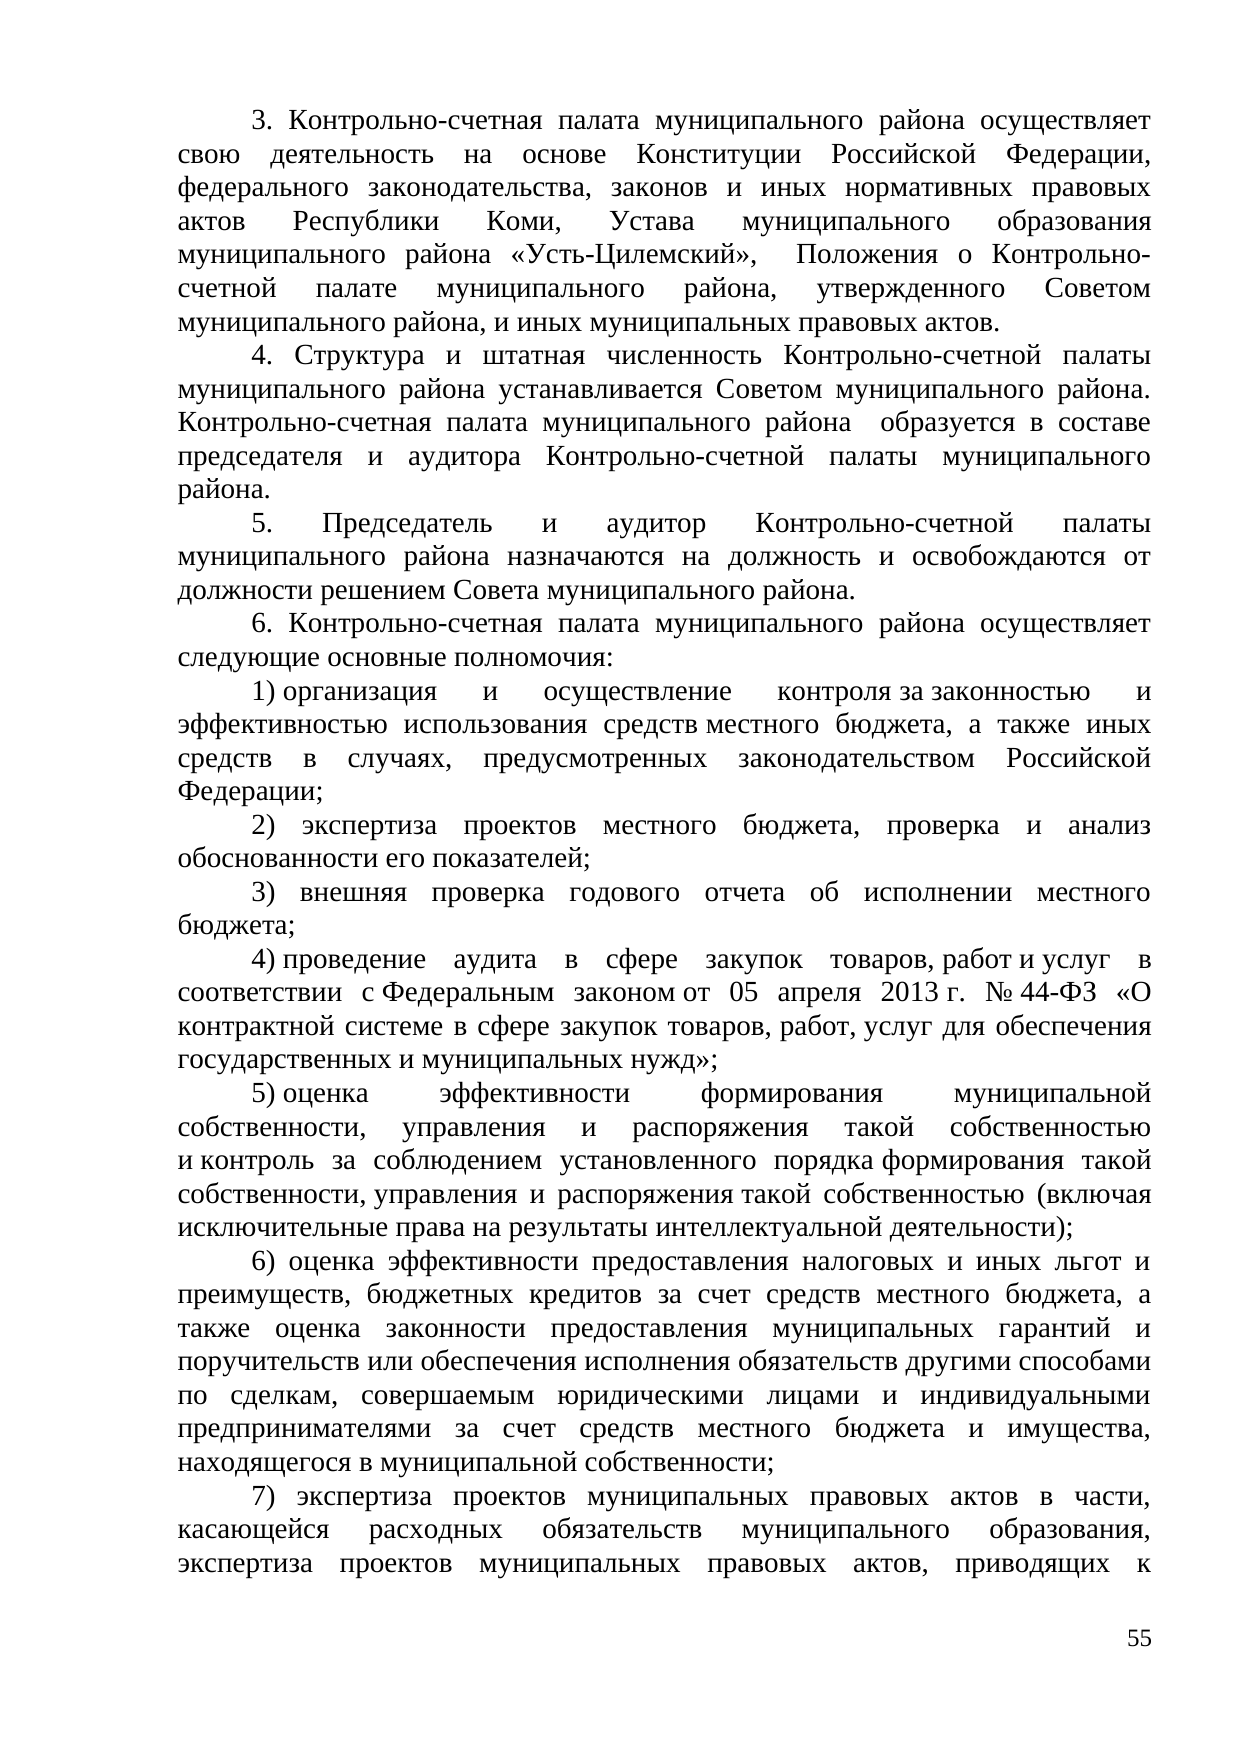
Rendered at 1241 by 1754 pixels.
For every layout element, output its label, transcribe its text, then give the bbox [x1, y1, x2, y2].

text 4) проведение аудита в сфере закупок товаров, работ и услуг в соответствии с Федеральным законом от 05 апреля 2013 г. № 44-ФЗ «О контрактной системе в сфере закупок товаров, работ, услуг для обеспечения государственных и муниципальных нужд»; [177, 941, 1152, 1075]
text 6. Контрольно-счетная палата муниципального района осуществляет следующие основные полномочия: [177, 606, 1152, 673]
text 5. Председатель и аудитор Контрольно-счетной палаты муниципального района назначаются на должность и освобождаются от должности решением Совета муниципального района. [177, 505, 1152, 606]
text 3) внешняя проверка годового отчета об исполнении местного бюджета; [177, 874, 1152, 941]
text 4. Структура и штатная численность Контрольно-счетной палаты муниципального района устанавливается Советом муниципального района. Контрольно-счетная палата муниципального района образуется в составе председателя и аудитора Контрольно-счетной палаты муниципального района. [177, 337, 1152, 505]
text 6) оценка эффективности предоставления налоговых и иных льгот и преимуществ, бюджетных кредитов за счет средств местного бюджета, а также оценка законности предоставления муниципальных гарантий и поручительств или обеспечения исполнения обязательств другими способами по сделкам, совершаемым юридическими лицами и индивидуальными предпринимателями за счет средств местного бюджета и имущества, находящегося в муниципальной собственности; [177, 1243, 1152, 1478]
text 2) экспертиза проектов местного бюджета, проверка и анализ обоснованности его показателей; [177, 807, 1152, 874]
text 1) организация и осуществление контроля за законностью и эффективностью использования средств местного бюджета, а также иных средств в случаях, предусмотренных законодательством Российской Федерации; [177, 673, 1152, 807]
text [177, 1478, 1152, 1578]
text 3. Контрольно-счетная палата муниципального района осуществляет свою деятельность на основе Конституции Российской Федерации, федерального законодательства, законов и иных нормативных правовых актов Республики Коми, Устава муниципального образования муниципального района «Усть-Цилемский», Положения о Контрольно-счетной палате муниципального района, утвержденного Советом муниципального района, и иных муниципальных правовых актов. [177, 102, 1152, 337]
text 5) оценка эффективности формирования муниципальной собственности, управления и распоряжения такой собственностью и контроль за соблюдением установленного порядка формирования такой собственности, управления и распоряжения такой собственностью (включая исключительные права на результаты интеллектуальной деятельности); [177, 1075, 1152, 1243]
